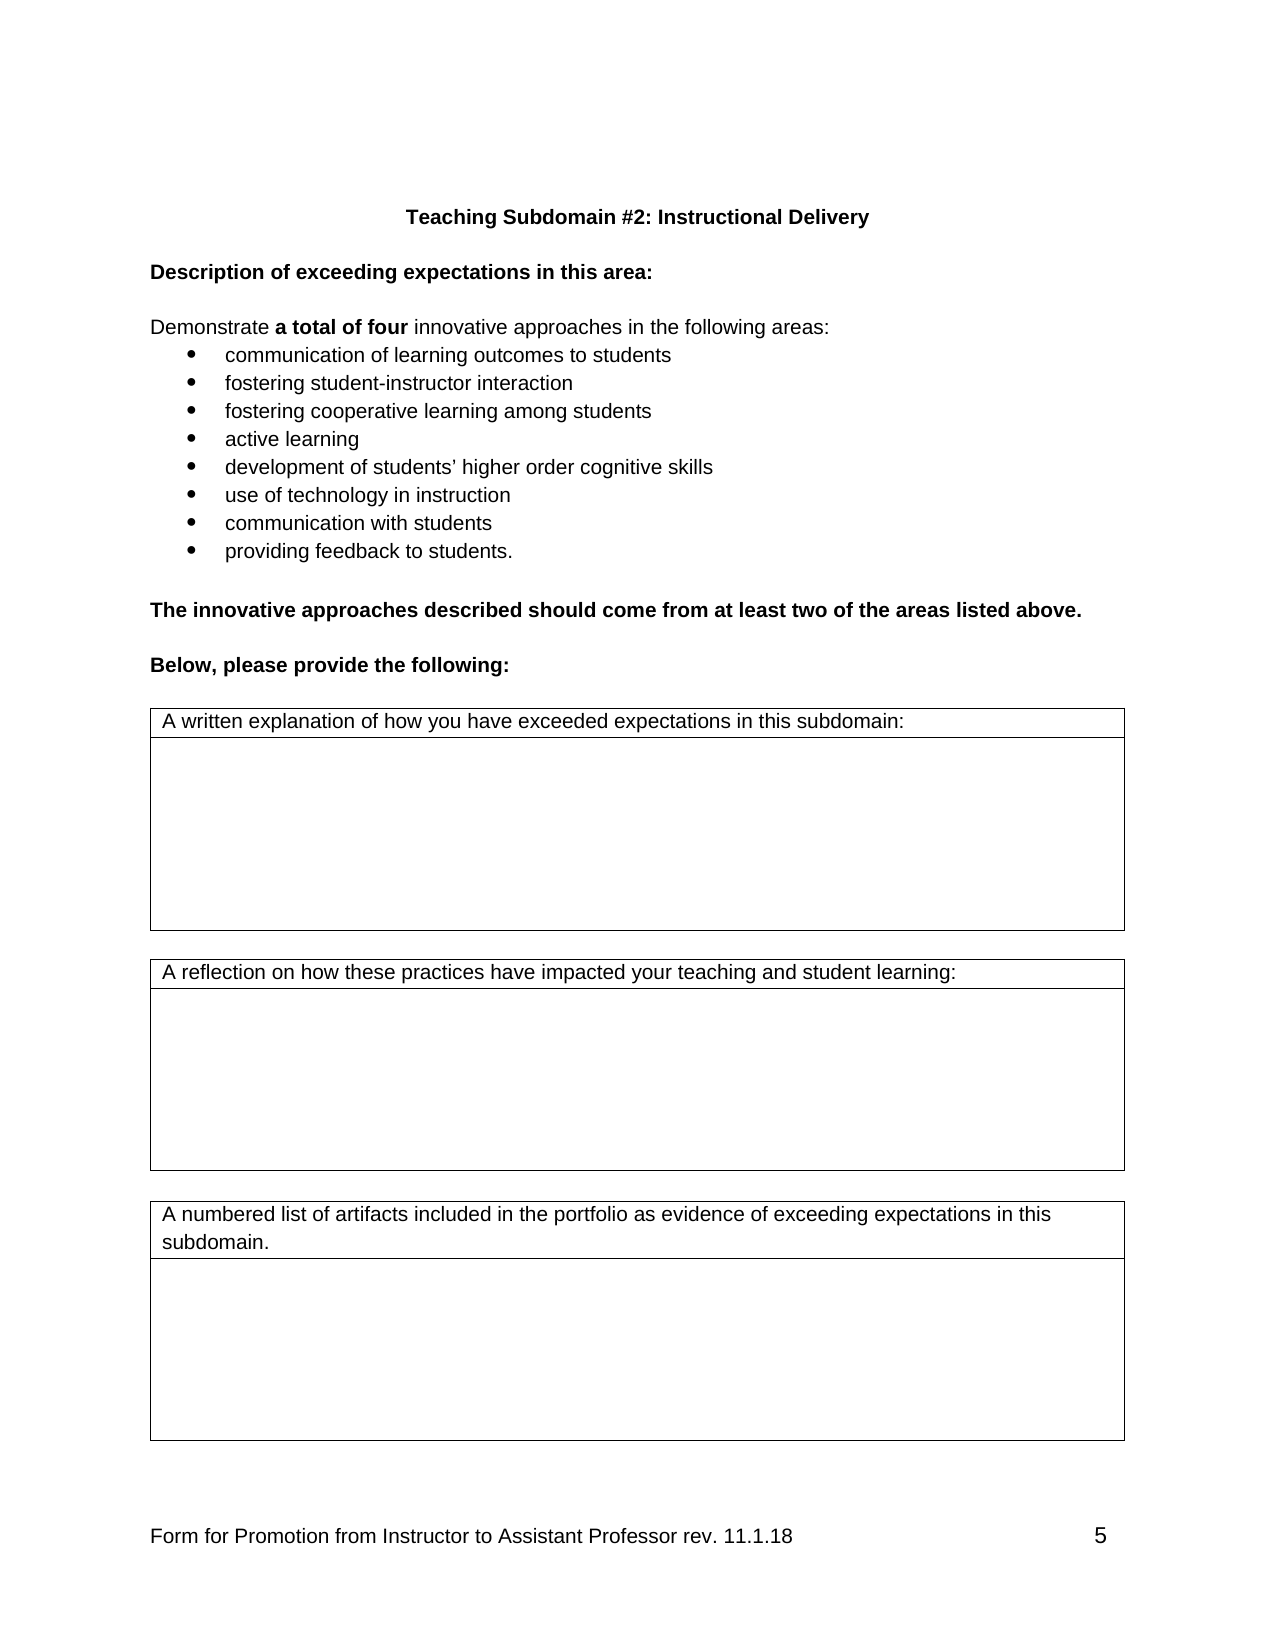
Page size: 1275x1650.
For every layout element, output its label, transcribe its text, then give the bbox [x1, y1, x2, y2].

list communication of learning outcomes to students [187, 342, 1125, 367]
text Below, please provide the following: [150, 653, 1125, 677]
list fostering student-instructor interaction [187, 371, 1125, 395]
list fostering cooperative learning among students [187, 399, 1125, 423]
table_cell [151, 989, 1124, 1170]
list use of technology in instruction [187, 483, 1125, 508]
list development of students’ higher order cognitive skills [187, 455, 1125, 479]
table_header A numbered list of artifacts included in the portfolio as evidence of exceeding expectations in this subdomain. [151, 1202, 1124, 1257]
list providing feedback to students. [187, 539, 1125, 564]
table_cell [151, 738, 1124, 930]
text Teaching Subdomain #2: Instructional Delivery [150, 205, 1125, 229]
table_header A reflection on how these practices have impacted your teaching and student learning: [151, 960, 1124, 987]
table_cell [151, 1259, 1124, 1440]
list communication with students [187, 511, 1125, 536]
list active learning [187, 427, 1125, 451]
table_header A written explanation of how you have exceeded expectations in this subdomain: [151, 709, 1124, 737]
text Description of exceeding expectations in this area: [150, 260, 1125, 284]
text Demonstrate a total of four innovative approaches in the following areas: [150, 315, 1125, 339]
text The innovative approaches described should come from at least two of the areas listed above. [150, 598, 1125, 622]
